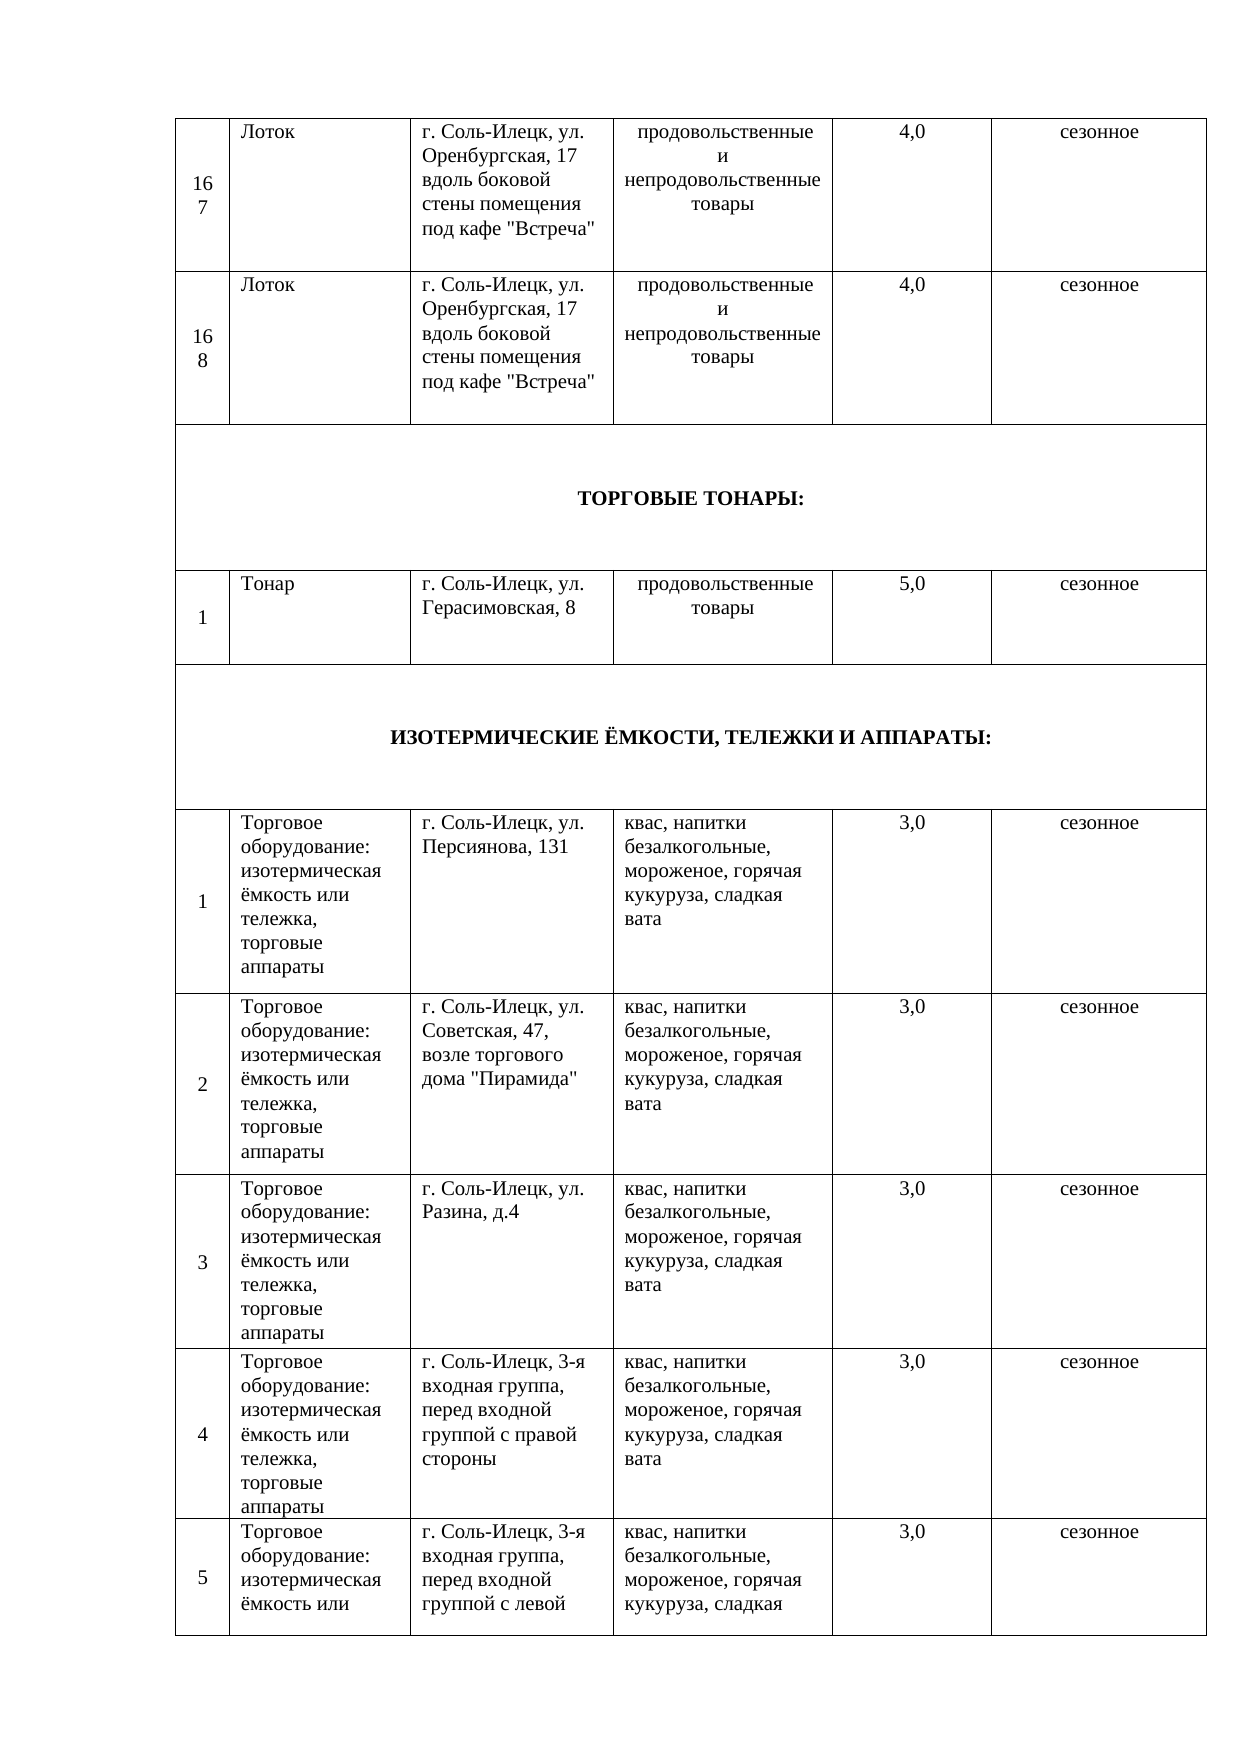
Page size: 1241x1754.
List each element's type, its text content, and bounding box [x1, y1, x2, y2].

table_cell 167 [176, 119, 229, 271]
table_cell 3,0 [833, 994, 991, 1174]
table_cell сезонное [992, 1519, 1206, 1635]
table_cell 4 [176, 1349, 229, 1518]
table_cell сезонное [992, 272, 1206, 424]
table_cell 5 [176, 1519, 229, 1635]
table_cell 1 [176, 571, 229, 663]
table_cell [614, 1519, 832, 1635]
table_cell г. Соль-Илецк, ул. Советская, 47, возле торгового дома "Пирамида" [411, 994, 613, 1174]
table_cell сезонное [992, 119, 1206, 271]
table_cell Торговое оборудование: изотермическая ёмкость или тележка, торговые аппараты [230, 1349, 410, 1518]
table_cell г. Соль-Илецк, ул. Оренбургская, 17 вдоль боковой стены помещения под кафе "Встреча" [411, 272, 613, 424]
table_cell 2 [176, 994, 229, 1174]
table_cell ТОРГОВЫЕ ТОНАРЫ: [176, 425, 1206, 570]
table_cell Торговое оборудование: изотермическая ёмкость или тележка, торговые аппараты [230, 994, 410, 1174]
table_cell 3,0 [833, 810, 991, 993]
table_cell 3,0 [833, 1349, 991, 1518]
table_cell г. Соль-Илецк, ул. Персиянова, 131 [411, 810, 613, 993]
table_cell сезонное [992, 1349, 1206, 1518]
table_cell сезонное [992, 810, 1206, 993]
table_cell сезонное [992, 994, 1206, 1174]
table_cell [411, 1519, 613, 1635]
table_cell Лоток [230, 119, 410, 271]
table_cell 5,0 [833, 571, 991, 663]
table_cell сезонное [992, 571, 1206, 663]
table_cell 4,0 [833, 119, 991, 271]
table_cell г. Соль-Илецк, ул. Герасимовская, 8 [411, 571, 613, 663]
table_cell Торговое оборудование: изотермическая ёмкость или тележка, торговые аппараты [230, 810, 410, 993]
table_cell 1 [176, 810, 229, 993]
table_cell квас, напитки безалкогольные, мороженое, горячая кукуруза, сладкая вата [614, 994, 832, 1174]
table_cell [230, 1519, 410, 1635]
table_cell квас, напитки безалкогольные, мороженое, горячая кукуруза, сладкая вата [614, 1349, 832, 1518]
table_cell г. Соль-Илецк, ул. Оренбургская, 17 вдоль боковой стены помещения под кафе "Встреча" [411, 119, 613, 271]
table_cell Лоток [230, 272, 410, 424]
table_cell Торговое оборудование: изотермическая ёмкость или тележка, торговые аппараты [230, 1175, 410, 1348]
table_cell 3,0 [833, 1519, 991, 1635]
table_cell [614, 119, 832, 271]
table_cell ИЗОТЕРМИЧЕСКИЕ ЁМКОСТИ, ТЕЛЕЖКИ И АППАРАТЫ: [176, 665, 1206, 809]
table_cell квас, напитки безалкогольные, мороженое, горячая кукуруза, сладкая вата [614, 810, 832, 993]
table_cell г. Соль-Илецк, 3-я входная группа, перед входной группой с правой стороны [411, 1349, 613, 1518]
table_cell 4,0 [833, 272, 991, 424]
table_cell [614, 272, 832, 424]
table_cell сезонное [992, 1175, 1206, 1348]
table_cell 3 [176, 1175, 229, 1348]
table_cell г. Соль-Илецк, ул. Разина, д.4 [411, 1175, 613, 1348]
table_cell 3,0 [833, 1175, 991, 1348]
table_cell квас, напитки безалкогольные, мороженое, горячая кукуруза, сладкая вата [614, 1175, 832, 1348]
table_cell продовольственные товары [614, 571, 832, 663]
table_cell 168 [176, 272, 229, 424]
table_cell Тонар [230, 571, 410, 663]
